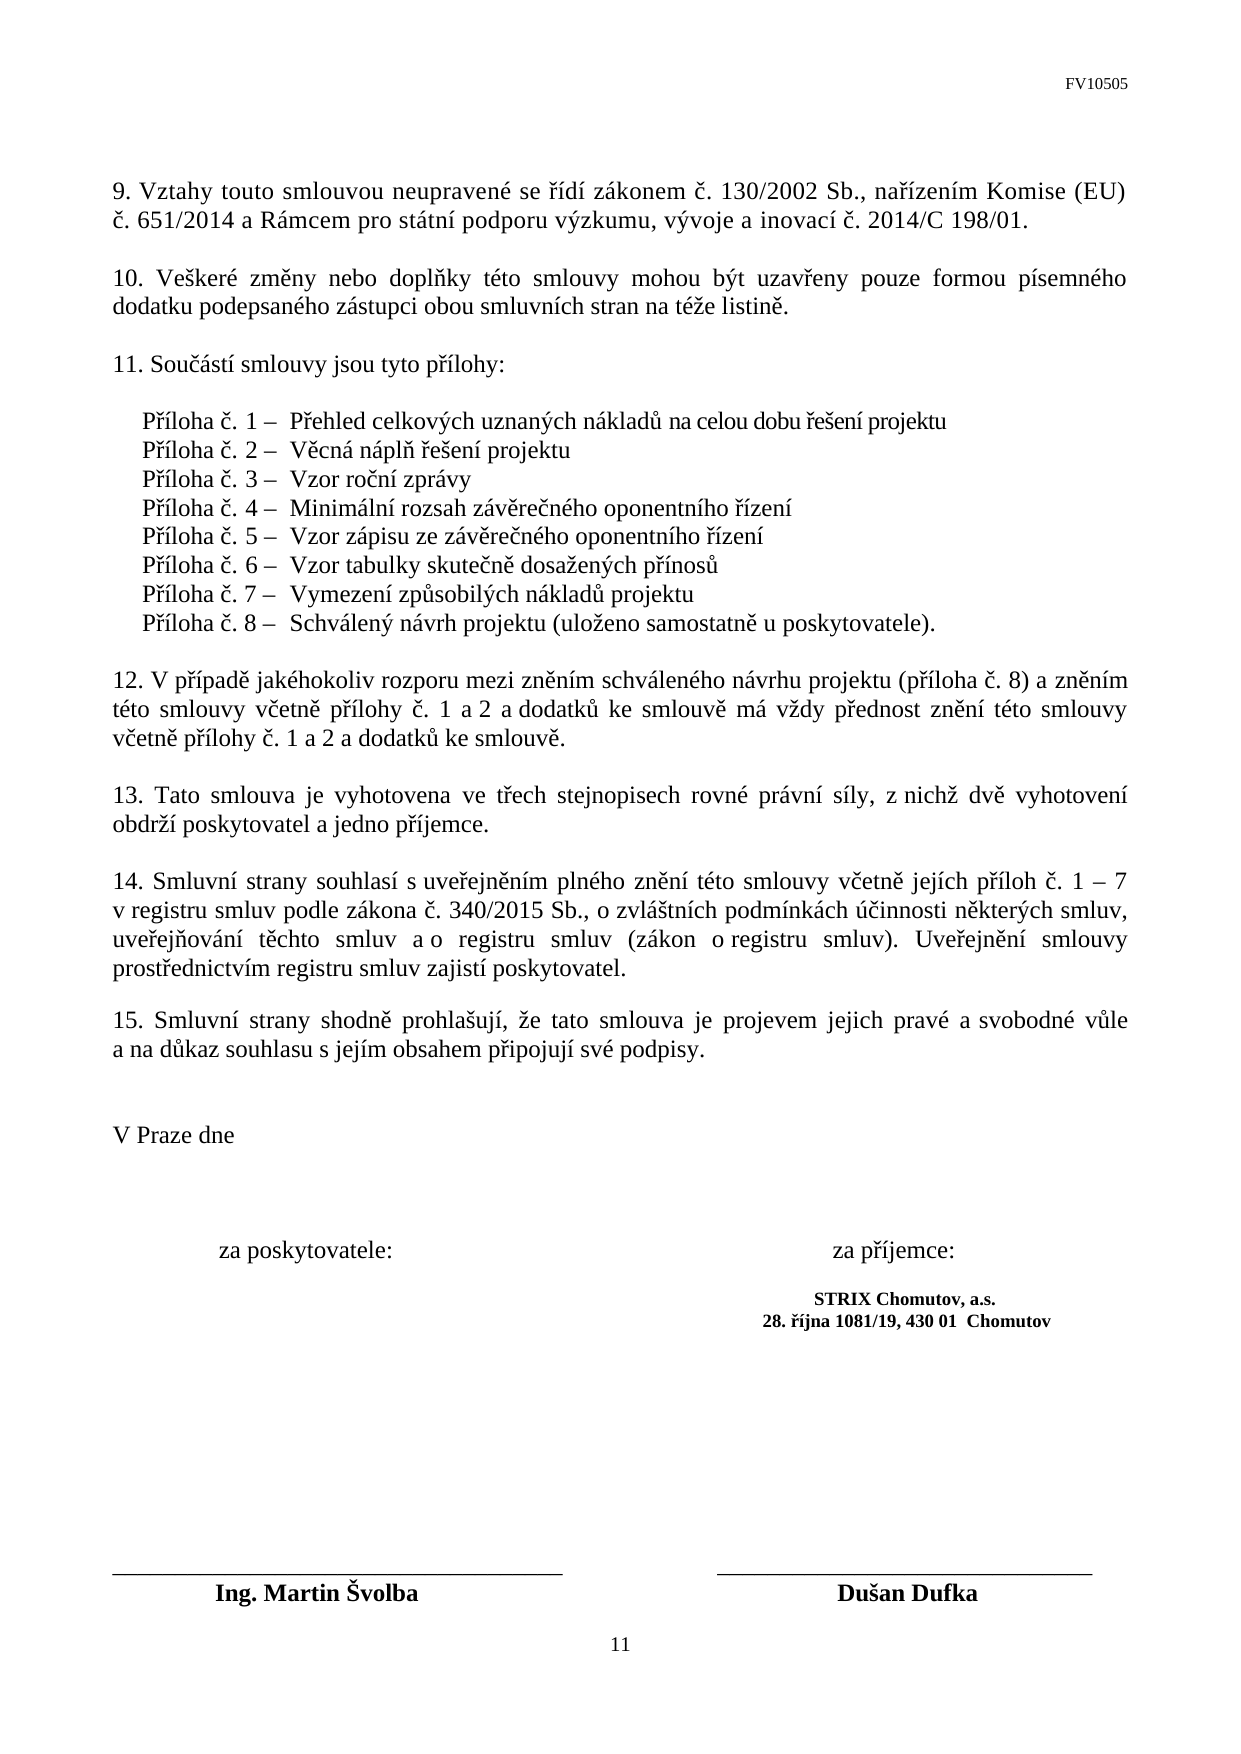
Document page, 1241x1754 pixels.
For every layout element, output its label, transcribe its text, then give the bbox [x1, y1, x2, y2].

text Příloha č. 1 – Přehled celkových uznaných nákladů na celou dobu řešení projektu [142, 406, 1128, 435]
text 14. Smluvní strany souhlasí s uveřejněním plného znění této smlouvy včetně jejích příloh č. 1 – 7 v registru smluv podle zákona č. 340/2015 Sb., o zvláštních podmínkách účinnosti některých smluv, uveřejňování těchto smluv a o registru smluv (zákon o registru smluv). Uveřejnění smlouvy prostřednictvím registru smluv zajistí poskytovatel. [112, 866, 1128, 981]
text 9. Vztahy touto smlouvou neupravené se řídí zákonem č. 130/2002 Sb., nařízením Komise (EU) č. 651/2014 a Rámcem pro státní podporu výzkumu, vývoje a inovací č. 2014/C 198/01. [112, 176, 1128, 234]
text Příloha č. 8 – Schválený návrh projektu (uloženo samostatně u poskytovatele). [142, 608, 1128, 636]
text 10. Veškeré změny nebo doplňky této smlouvy mohou být uzavřeny pouze formou písemného dodatku podepsaného zástupci obou smluvních stran na téže listině. [112, 263, 1128, 320]
text Příloha č. 7 – Vymezení způsobilých nákladů projektu [142, 579, 1128, 608]
text Příloha č. 4 – Minimální rozsah závěrečného oponentního řízení [142, 493, 1128, 521]
text Ing. Martin Švolba Dušan Dufka [112, 1578, 1128, 1607]
text 28. října 1081/19, 430 01 Chomutov [112, 1310, 1128, 1331]
text Příloha č. 3 – Vzor roční zprávy [142, 464, 1128, 493]
text STRIX Chomutov, a.s. [112, 1288, 1128, 1310]
text Příloha č. 6 – Vzor tabulky skutečně dosažených přínosů [142, 550, 1128, 579]
text ____________________________________ ______________________________ [112, 1549, 1128, 1578]
text 11. Součástí smlouvy jsou tyto přílohy: [112, 349, 1128, 378]
text Příloha č. 2 – Věcná náplň řešení projektu [142, 435, 1128, 464]
text 13. Tato smlouva je vyhotovena ve třech stejnopisech rovné právní síly, z nichž dvě vyhotovení obdrží poskytovatel a jedno příjemce. [112, 780, 1128, 838]
text 15. Smluvní strany shodně prohlašují, že tato smlouva je projevem jejich pravé a svobodné vůle a na důkaz souhlasu s jejím obsahem připojují své podpisy. [112, 1006, 1128, 1063]
text za poskytovatele: za příjemce: [112, 1236, 1128, 1264]
text Příloha č. 5 – Vzor zápisu ze závěrečného oponentního řízení [142, 521, 1128, 550]
text 12. V případě jakéhokoliv rozporu mezi zněním schváleného návrhu projektu (příloha č. 8) a zněním této smlouvy včetně přílohy č. 1 a 2 a dodatků ke smlouvě má vždy přednost znění této smlouvy včetně přílohy č. 1 a 2 a dodatků ke smlouvě. [112, 665, 1128, 751]
text V Praze dne [112, 1121, 1128, 1149]
